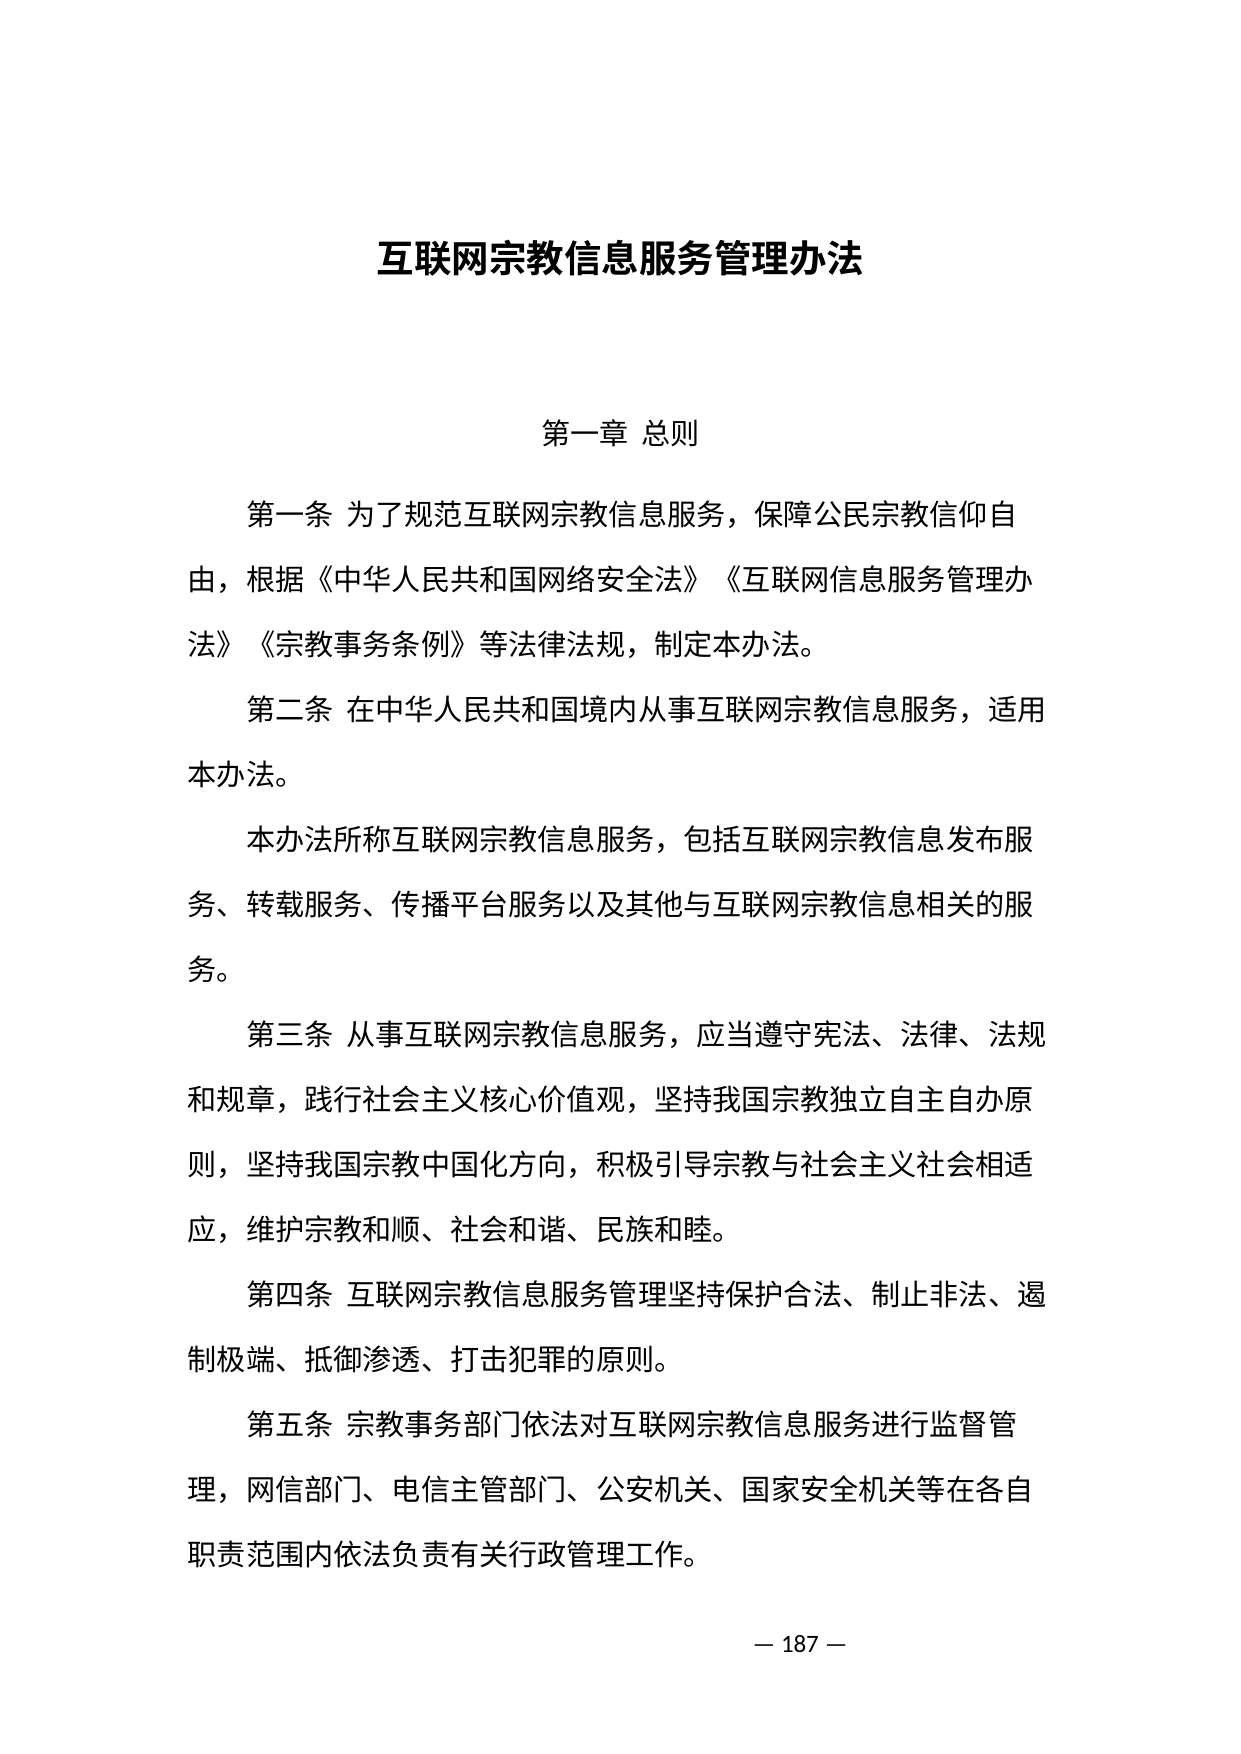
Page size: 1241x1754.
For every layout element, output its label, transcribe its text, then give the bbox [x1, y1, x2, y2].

text 本办法所称互联网宗教信息服务，包括互联网宗教信息发布服务、转载服务、传播平台服务以及其他与互联网宗教信息相关的服务。 [187, 806, 1053, 1001]
text 第三条 从事互联网宗教信息服务，应当遵守宪法、法律、法规和规章，践行社会主义核心价值观，坚持我国宗教独立自主自办原则，坚持我国宗教中国化方向，积极引导宗教与社会主义社会相适应，维护宗教和顺、社会和谐、民族和睦。 [187, 1001, 1053, 1261]
text 第一条 为了规范互联网宗教信息服务，保障公民宗教信仰自由，根据《中华人民共和国网络安全法》《互联网信息服务管理办法》《宗教事务条例》等法律法规，制定本办法。 [187, 481, 1053, 676]
text 第五条 宗教事务部门依法对互联网宗教信息服务进行监督管理，网信部门、电信主管部门、公安机关、国家安全机关等在各自职责范围内依法负责有关行政管理工作。 [187, 1391, 1053, 1586]
subtitle 互联网宗教信息服务管理办法 [187, 224, 1053, 289]
text 第二条 在中华人民共和国境内从事互联网宗教信息服务，适用本办法。 [187, 676, 1053, 806]
text 第四条 互联网宗教信息服务管理坚持保护合法、制止非法、遏制极端、抵御渗透、打击犯罪的原则。 [187, 1261, 1053, 1391]
text 第一章 总则 [187, 399, 1053, 464]
